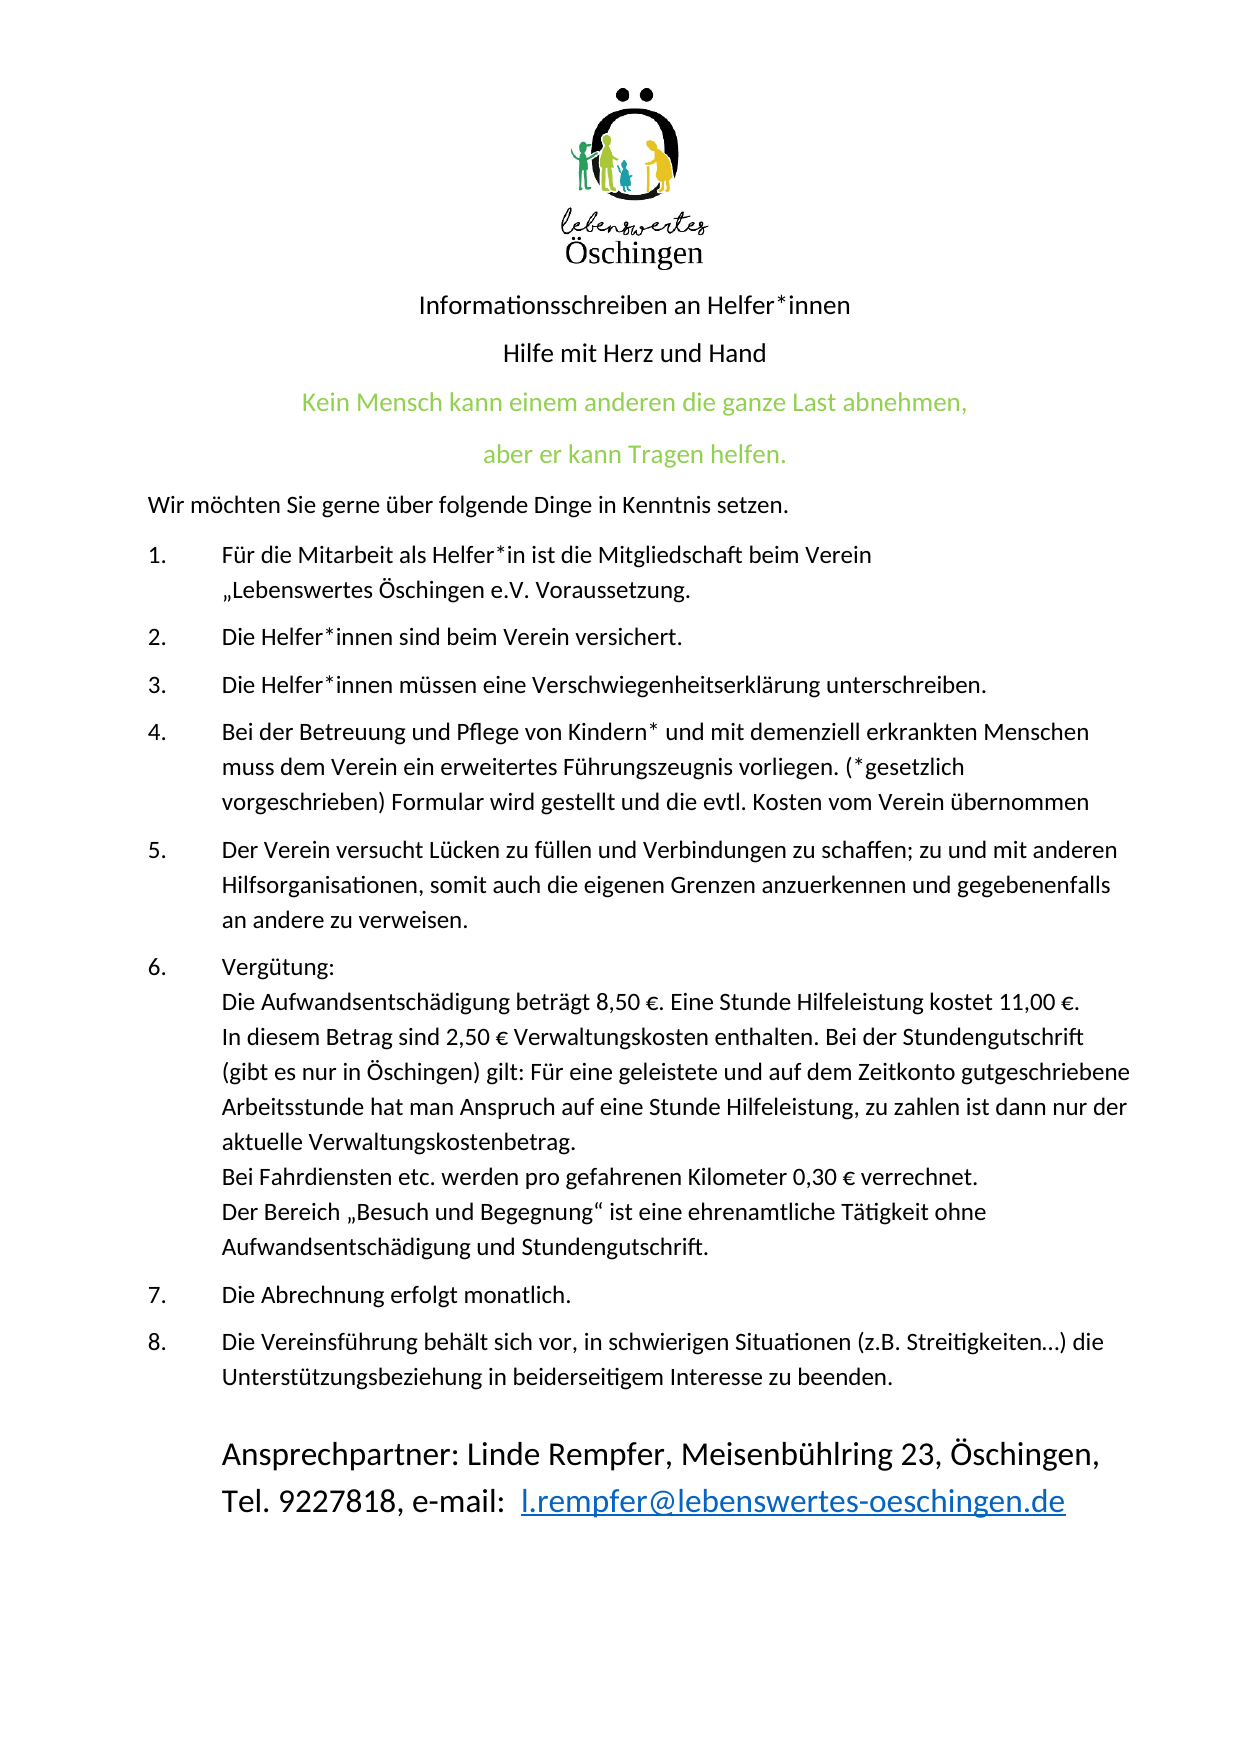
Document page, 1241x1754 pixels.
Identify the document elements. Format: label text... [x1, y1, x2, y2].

list Die Abrechnung erfolgt monatlich. [148, 1279, 1152, 1309]
list Der Verein versucht Lücken zu füllen und Verbindungen zu schaffen; zu und mit anderen Hilfsorganisationen, somit auch die eigenen Grenzen anzuerkennen und gegebenenfalls an andere zu verweisen. [148, 834, 1122, 934]
text aber er kann Tragen helfen. [148, 437, 1122, 470]
list Die Vereinsführung behält sich vor, in schwierigen Situationen (z.B. Streitigkeiten…) die Unterstützungsbeziehung in beiderseitigem Interesse zu beenden. Ansprechpartner: Linde Rempfer, Meisenbühlring 23, Öschingen, Tel. 9227818, e-mail: l.rempfer@lebenswertes-oeschingen.de [148, 1326, 1122, 1600]
list Vergütung: Die Aufwandsentschädigung beträgt 8,50 €. Eine Stunde Hilfeleistung kostet 11,00 €. In diesem Betrag sind 2,50 € Verwaltungskosten enthalten. Bei der Stundengutschrift (gibt es nur in Öschingen) gilt: Für eine geleistete und auf dem Zeitkonto gutgeschriebene Arbeitsstunde hat man Anspruch auf eine Stunde Hilfeleistung, zu zahlen ist dann nur der aktuelle Verwaltungskostenbetrag. Bei Fahrdiensten etc. werden pro gefahrenen Kilometer 0,30 € verrechnet. Der Bereich „Besuch und Begegnung“ ist eine ehrenamtliche Tätigkeit ohne Aufwandsentschädigung und Stundengutschrift. [148, 951, 1152, 1262]
text Hilfe mit Herz und Hand [148, 337, 1122, 369]
text Kein Mensch kann einem anderen die ganze Last abnehmen, [148, 385, 1122, 418]
picture [561, 88, 709, 270]
list Für die Mitarbeit als Helfer*in ist die Mitgliedschaft beim Verein „Lebenswertes Öschingen e.V. Voraussetzung. [148, 539, 1122, 604]
list Bei der Betreuung und Pflege von Kindern* und mit demenziell erkrankten Menschen muss dem Verein ein erweitertes Führungszeugnis vorliegen. (*gesetzlich vorgeschrieben) Formular wird gestellt und die evtl. Kosten vom Verein übernommen [148, 716, 1122, 817]
list Die Helfer*innen müssen eine Verschwiegenheitserklärung unterschreiben. [148, 669, 1122, 699]
text Informationsschreiben an Helfer*innen [148, 288, 1122, 321]
text Wir möchten Sie gerne über folgende Dinge in Kenntnis setzen. [148, 489, 1122, 520]
list Die Helfer*innen sind beim Verein versichert. [148, 621, 1122, 652]
